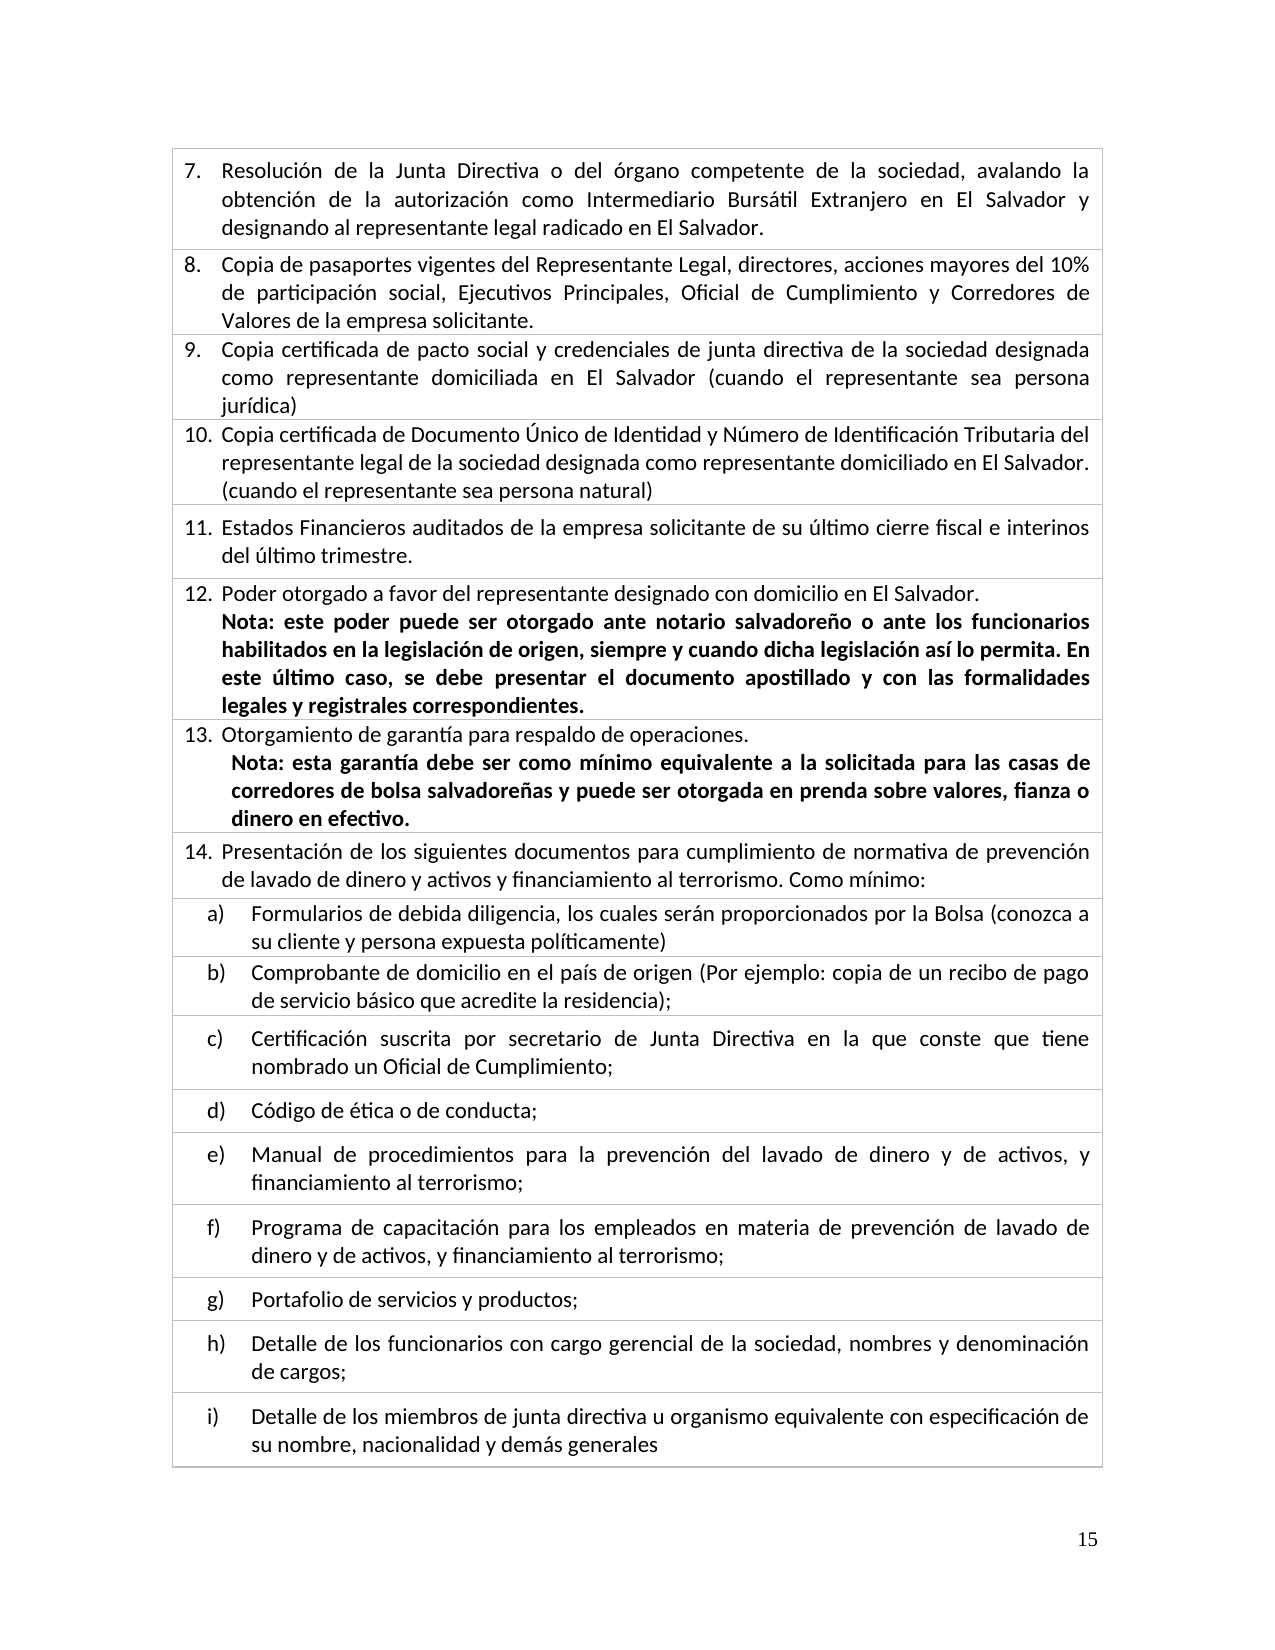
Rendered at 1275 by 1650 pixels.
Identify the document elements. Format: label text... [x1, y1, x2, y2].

table_cell Programa de capacitación para los empleados en materia de prevención de lavado de dinero y de activos, y financiamiento al terrorismo; [173, 1205, 1102, 1277]
table_cell Resolución de la Junta Directiva o del órgano competente de la sociedad, avalando la obtención de la autorización como Intermediario Bursátil Extranjero en El Salvador y designando al representante legal radicado en El Salvador. [173, 149, 1102, 249]
table_cell Código de ética o de conducta; [173, 1090, 1102, 1132]
table_cell Detalle de los miembros de junta directiva u organismo equivalente con especificación de su nombre, nacionalidad y demás generales [173, 1393, 1102, 1466]
table_cell Estados Financieros auditados de la empresa solicitante de su último cierre fiscal e interinos del último trimestre. [173, 505, 1102, 578]
table_cell Portafolio de servicios y productos; [173, 1278, 1102, 1320]
table_cell Comprobante de domicilio en el país de origen (Por ejemplo: copia de un recibo de pago de servicio básico que acredite la residencia); [173, 957, 1102, 1015]
table_cell Otorgamiento de garantía para respaldo de operaciones. Nota: esta garantía debe ser como mínimo equivalente a la solicitada para las casas de corredores de bolsa salvadoreñas y puede ser otorgada en prenda sobre valores, fianza o dinero en efectivo. [173, 720, 1102, 832]
table_cell Formularios de debida diligencia, los cuales serán proporcionados por la Bolsa (conozca a su cliente y persona expuesta políticamente) [173, 899, 1102, 956]
table_cell Copia certificada de Documento Único de Identidad y Número de Identificación Tributaria del representante legal de la sociedad designada como representante domiciliado en El Salvador. (cuando el representante sea persona natural) [173, 420, 1102, 504]
table_cell Copia de pasaportes vigentes del Representante Legal, directores, acciones mayores del 10% de participación social, Ejecutivos Principales, Oficial de Cumplimiento y Corredores de Valores de la empresa solicitante. [173, 250, 1102, 334]
table_cell Poder otorgado a favor del representante designado con domicilio en El Salvador. Nota: este poder puede ser otorgado ante notario salvadoreño o ante los funcionarios habilitados en la legislación de origen, siempre y cuando dicha legislación así lo permita. En este último caso, se debe presentar el documento apostillado y con las formalidades legales y registrales correspondientes. [173, 579, 1102, 719]
table_cell Certificación suscrita por secretario de Junta Directiva en la que conste que tiene nombrado un Oficial de Cumplimiento; [173, 1016, 1102, 1088]
table_cell Copia certificada de pacto social y credenciales de junta directiva de la sociedad designada como representante domiciliada en El Salvador (cuando el representante sea persona jurídica) [173, 335, 1102, 419]
table_cell Presentación de los siguientes documentos para cumplimiento de normativa de prevención de lavado de dinero y activos y financiamiento al terrorismo. Como mínimo: [173, 833, 1102, 897]
table_cell Detalle de los funcionarios con cargo gerencial de la sociedad, nombres y denominación de cargos; [173, 1321, 1102, 1392]
table_cell Manual de procedimientos para la prevención del lavado de dinero y de activos, y financiamiento al terrorismo; [173, 1133, 1102, 1204]
